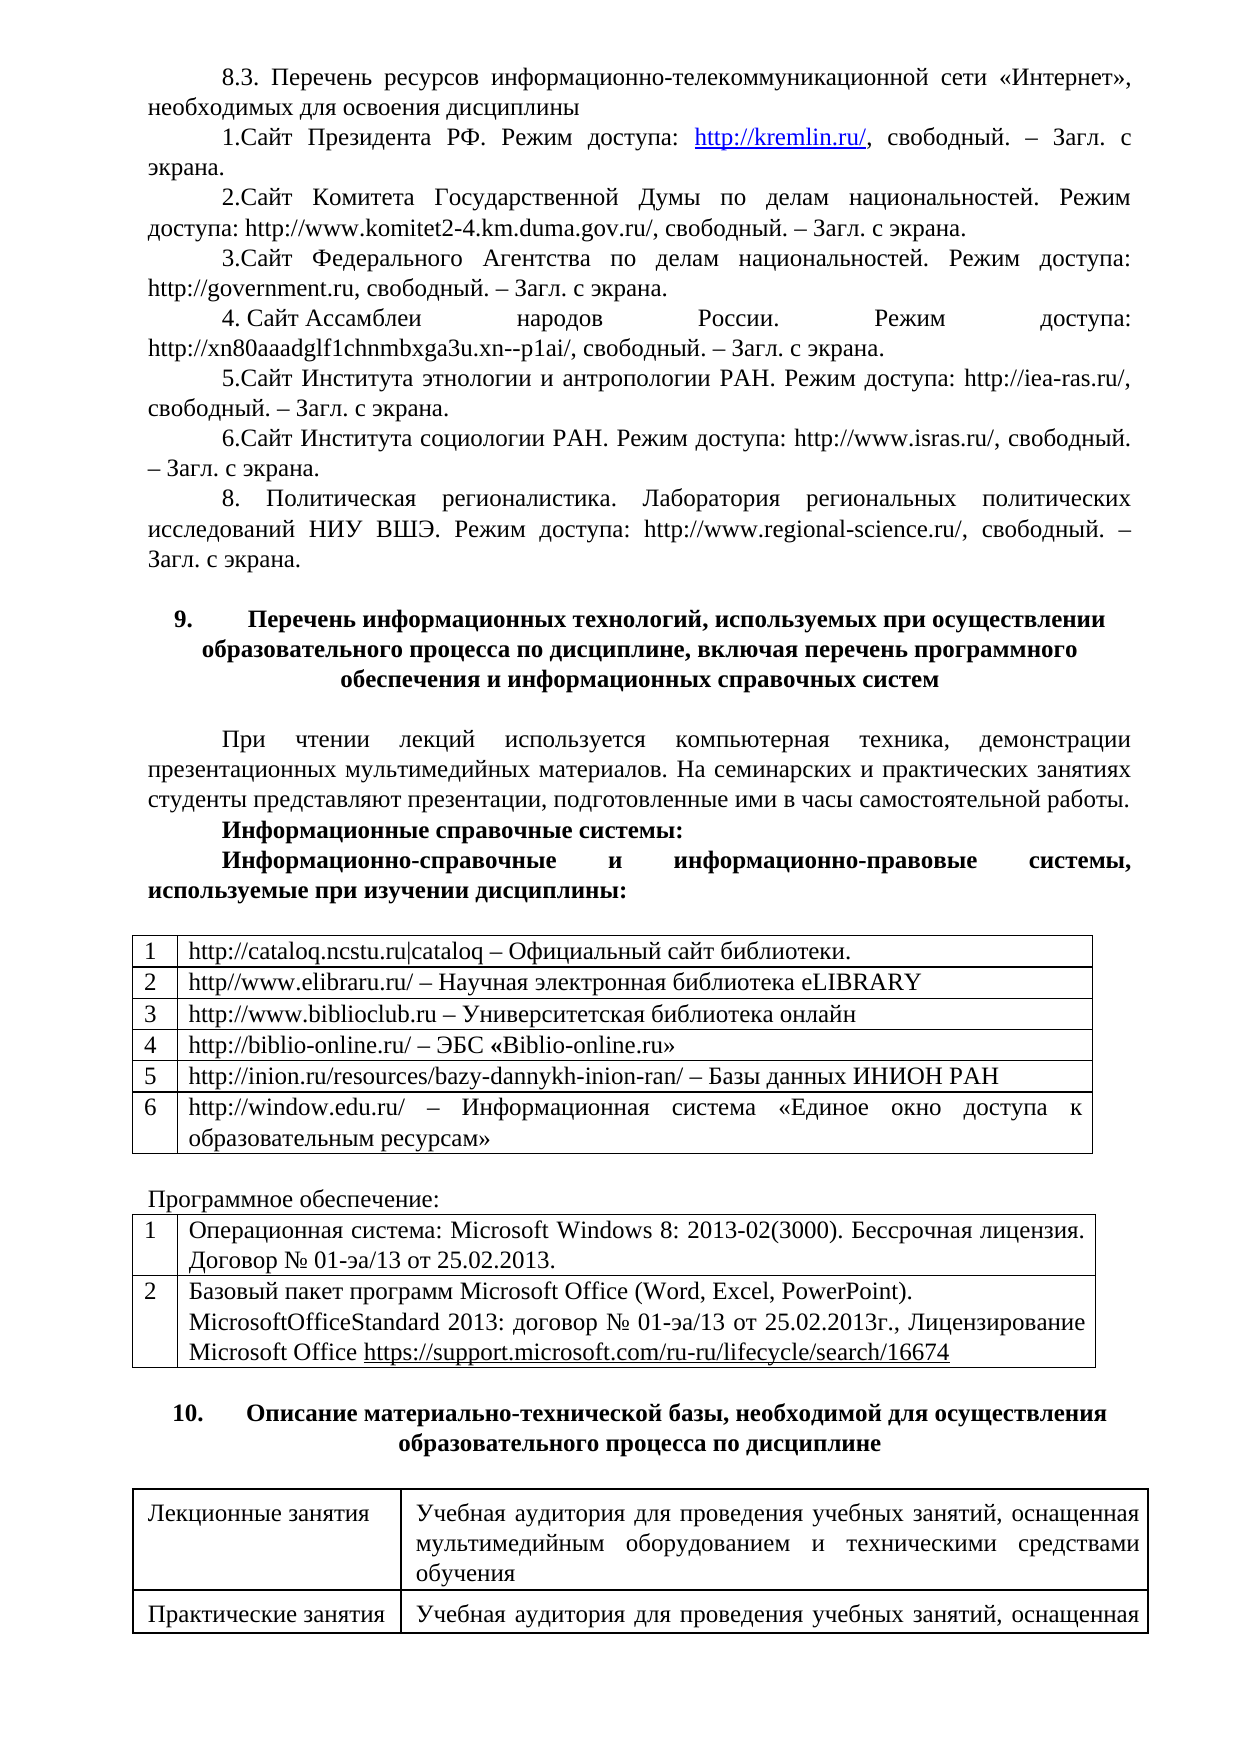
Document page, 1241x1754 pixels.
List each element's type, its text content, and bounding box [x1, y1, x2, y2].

table_cell 6 [133, 1093, 177, 1153]
table_cell http://www.biblioclub.ru – Университетская библиотека онлайн [178, 999, 1092, 1029]
table_cell Базовый пакет программ Microsoft Office (Word, Excel, PowerPoint). MicrosoftOfficeStandard 2013: договор № 01-эа/13 от 25.02.2013г., Лицензирование Microsoft Office https://support.microsoft.com/ru-ru/lifecycle/search/16674 [178, 1276, 1095, 1367]
text 5.Сайт Института этнологии и антропологии РАН. Режим доступа: http://iea-ras.ru/, свободный. – Загл. с экрана. [148, 363, 1132, 422]
table_header 1 [133, 1215, 177, 1275]
text Информационно-справочные и информационно-правовые системы, используемые при изучении дисциплины: [148, 845, 1132, 904]
subtitle Описание материально-технической базы, необходимой для осуществления образовательного процесса по дисциплине [148, 1398, 1132, 1457]
table_cell 4 [133, 1030, 177, 1060]
text Информационные справочные системы: [148, 815, 1132, 843]
text 4. Сайт Ассамблеи народов России. Режим доступа: http://xn80aaadglf1chnmbxga3u.xn--p1ai/, свободный. – Загл. с экрана. [148, 303, 1132, 362]
table_cell 5 [133, 1061, 177, 1091]
table_cell 2 [133, 968, 177, 998]
table_cell http://biblio-online.ru/ – ЭБС «Biblio-online.ru» [178, 1030, 1092, 1060]
text 2.Сайт Комитета Государственной Думы по делам национальностей. Режим доступа: http://www.komitet2-4.km.duma.gov.ru/, свободный. – Загл. с экрана. [148, 182, 1132, 241]
text Программное обеспечение: [148, 1184, 1132, 1213]
subtitle Перечень информационных технологий, используемых при осуществлении образовательного процесса по дисциплине, включая перечень программного обеспечения и информационных справочных систем [148, 604, 1132, 693]
table_cell 3 [133, 999, 177, 1029]
text 3.Сайт Федерального Агентства по делам национальностей. Режим доступа: http://government.ru, свободный. – Загл. с экрана. [148, 243, 1132, 302]
table_cell 2 [133, 1276, 177, 1367]
table_cell http://inion.ru/resources/bazy-dannykh-inion-ran/ – Базы данных ИНИОН РАН [178, 1061, 1092, 1091]
text 8.3. Перечень ресурсов информационно-телекоммуникационной сети «Интернет», необходимых для освоения дисциплины [148, 62, 1132, 121]
table_cell http://window.edu.ru/ – Информационная система «Единое окно доступа к образовательным ресурсам» [178, 1093, 1092, 1153]
text 8. Политическая регионалистика. Лаборатория региональных политических исследований НИУ ВШЭ. Режим доступа: http://www.regional-science.ru/, свободный. – Загл. с экрана. [148, 483, 1132, 572]
text 6.Сайт Института социологии РАН. Режим доступа: http://www.isras.ru/, свободный. – Загл. с экрана. [148, 423, 1132, 482]
table_header Лекционные занятия [134, 1490, 400, 1589]
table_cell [134, 1591, 400, 1632]
table_header http://cataloq.ncstu.ru|cataloq – Официальный сайт библиотеки. [178, 936, 1092, 966]
table_cell http//www.elibraru.ru/ – Научная электронная библиотека eLIBRARY [178, 968, 1092, 998]
table_header Учебная аудитория для проведения учебных занятий, оснащенная мультимедийным оборудованием и техническими средствами обучения [402, 1490, 1147, 1589]
text 1.Сайт Президента РФ. Режим доступа: http://kremlin.ru/, свободный. – Загл. с экрана. [148, 122, 1132, 181]
text При чтении лекций используется компьютерная техника, демонстрации презентационных мультимедийных материалов. На семинарских и практических занятиях студенты представляют презентации, подготовленные ими в часы самостоятельной работы. [148, 724, 1132, 813]
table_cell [402, 1591, 1147, 1632]
table_header 1 [133, 936, 177, 966]
table_header Операционная система: Microsoft Windows 8: 2013-02(3000). Бессрочная лицензия. Договор № 01-эа/13 от 25.02.2013. [178, 1215, 1095, 1275]
